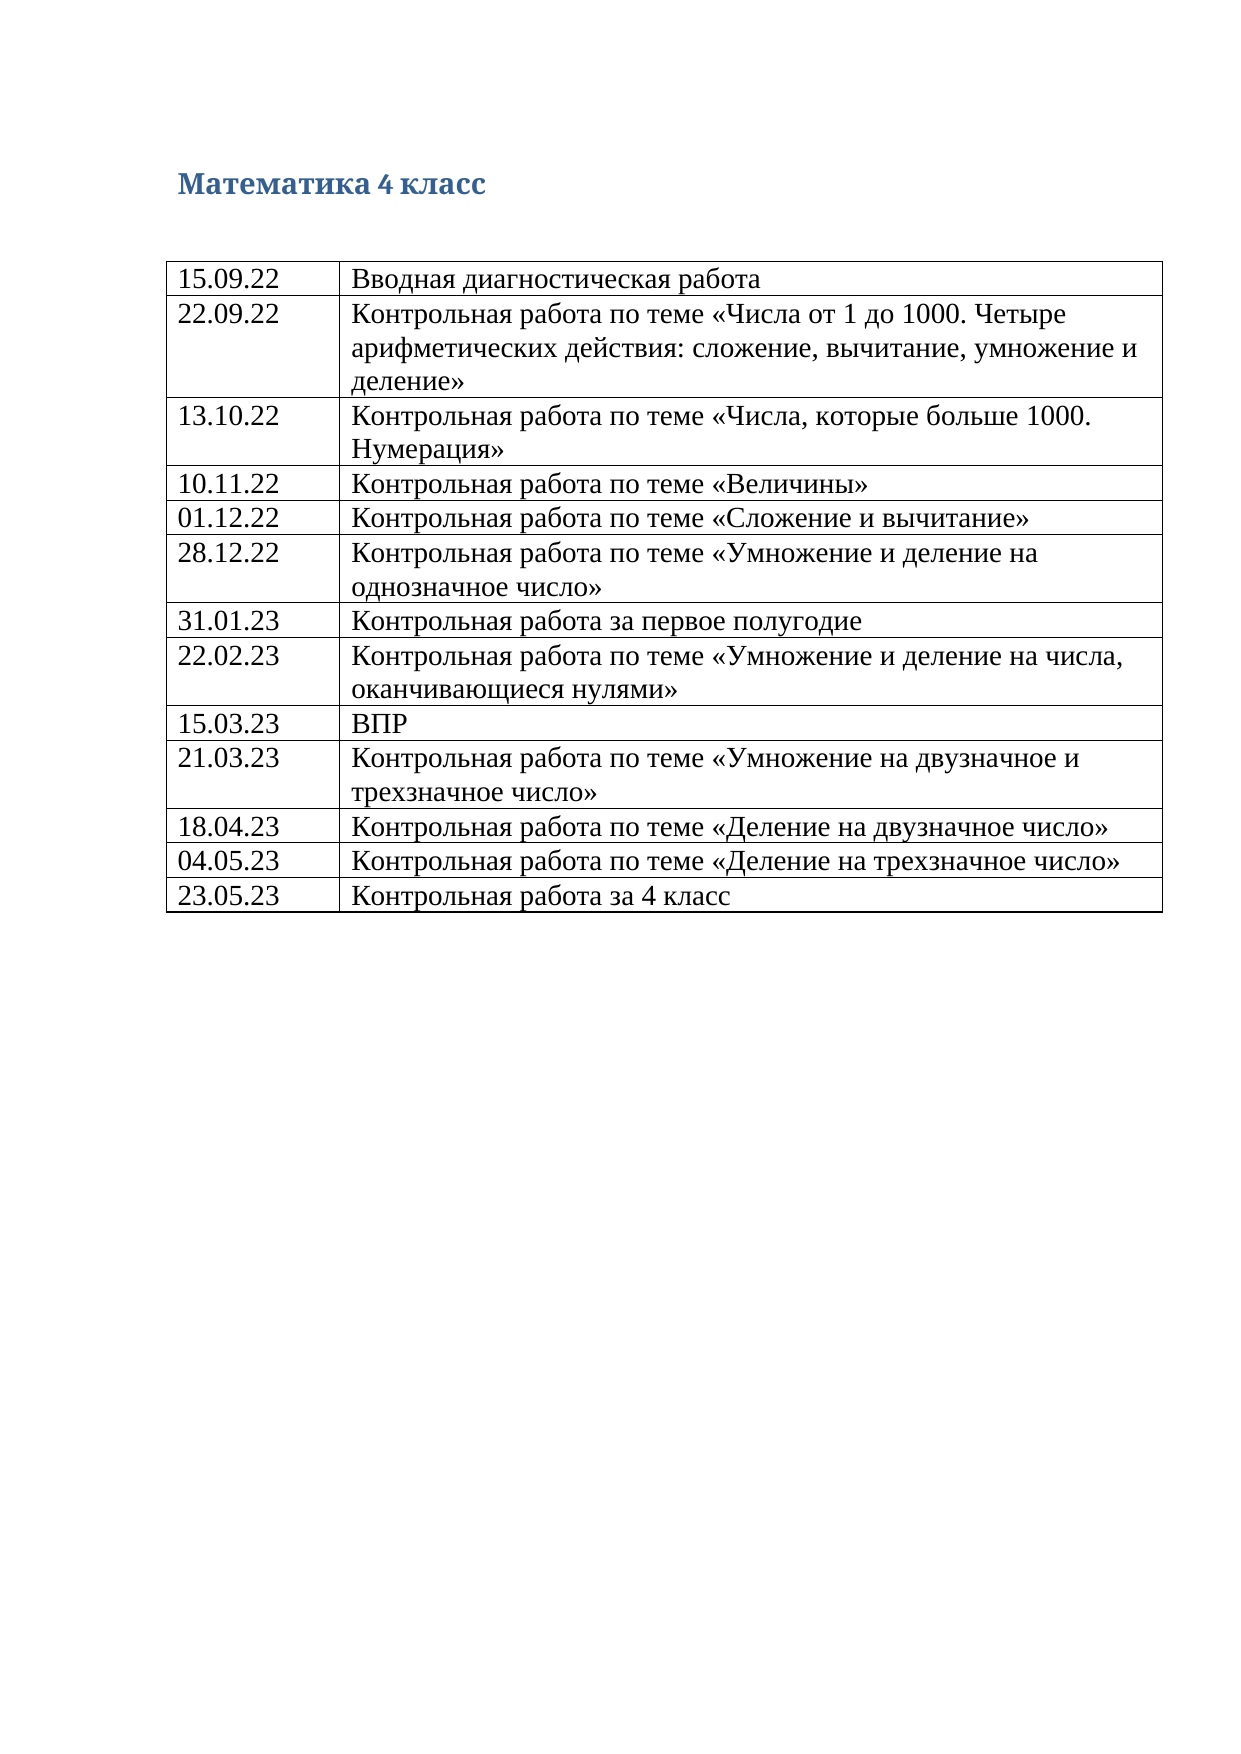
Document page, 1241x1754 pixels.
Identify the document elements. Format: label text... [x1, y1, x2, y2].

table_cell 22.02.23 [167, 638, 339, 705]
table_cell 21.03.23 [167, 741, 339, 808]
table_cell 28.12.22 [167, 535, 339, 602]
table_cell Контрольная работа по теме «Деление на двузначное число» [340, 809, 1162, 842]
table_cell Контрольная работа по теме «Умножение и деление на числа, оканчивающиеся нулями» [340, 638, 1162, 705]
table_cell ВПР [340, 706, 1162, 739]
table_cell 18.04.23 [167, 809, 339, 842]
table_cell 10.11.22 [167, 466, 339, 499]
table_header 15.09.22 [167, 262, 339, 295]
table_cell 01.12.22 [167, 501, 339, 534]
table_cell Контрольная работа по теме «Умножение и деление на однозначное число» [340, 535, 1162, 602]
table_cell Контрольная работа по теме «Числа от 1 до 1000. Четыре арифметических действия: сложение, вычитание, умножение и деление» [340, 296, 1162, 397]
subtitle Математика 4 класс [177, 168, 1152, 202]
table_cell Контрольная работа за первое полугодие [340, 603, 1162, 637]
table_cell Контрольная работа по теме «Умножение на двузначное и трехзначное число» [340, 741, 1162, 808]
table_cell Контрольная работа по теме «Деление на трехзначное число» [340, 843, 1162, 877]
table_cell Контрольная работа по теме «Сложение и вычитание» [340, 501, 1162, 534]
table_cell 23.05.23 [167, 878, 339, 911]
table_cell 04.05.23 [167, 843, 339, 877]
table_cell 22.09.22 [167, 296, 339, 397]
table_cell 31.01.23 [167, 603, 339, 637]
table_cell Контрольная работа по теме «Величины» [340, 466, 1162, 499]
table_cell 15.03.23 [167, 706, 339, 739]
table_cell 13.10.22 [167, 398, 339, 465]
table_cell Контрольная работа по теме «Числа, которые больше 1000. Нумерация» [340, 398, 1162, 465]
table_header Вводная диагностическая работа [340, 262, 1162, 295]
table_cell Контрольная работа за 4 класс [340, 878, 1162, 911]
